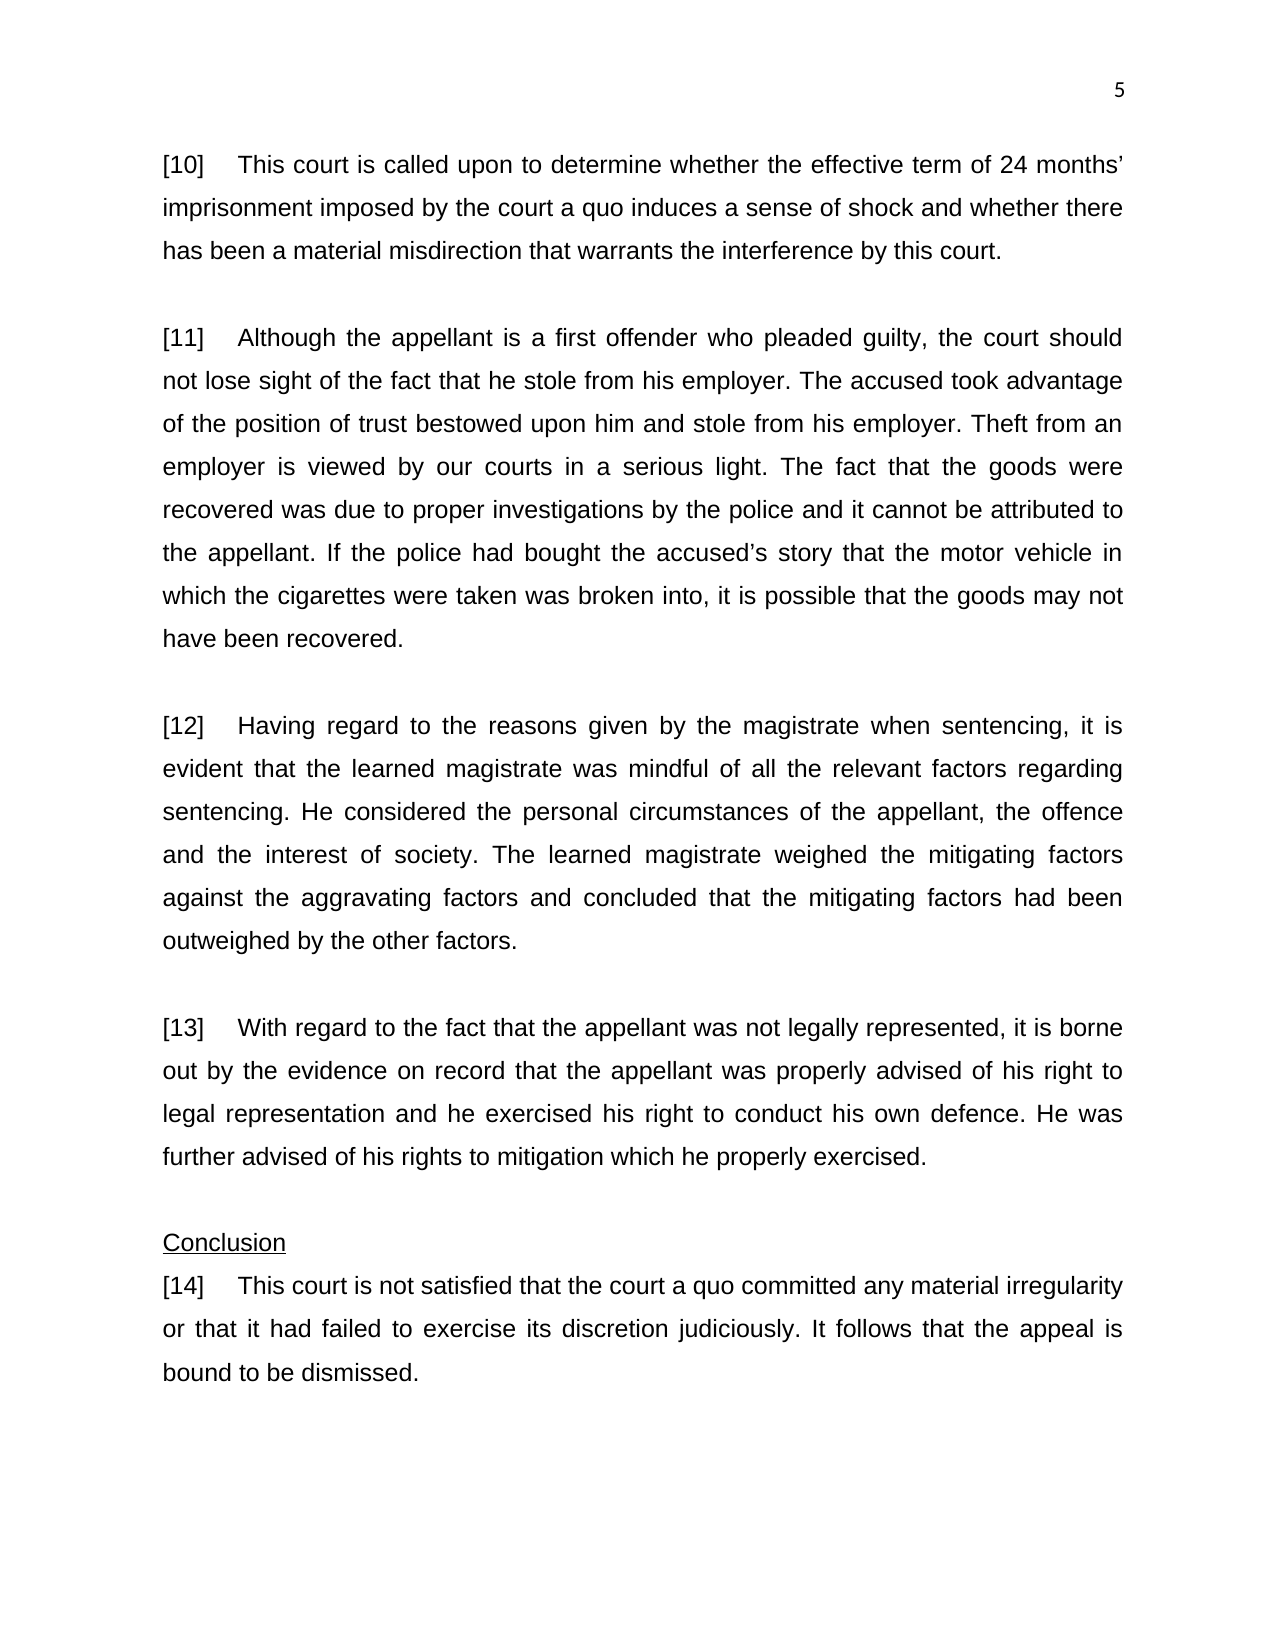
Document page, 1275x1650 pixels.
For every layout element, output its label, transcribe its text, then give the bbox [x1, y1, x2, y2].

text [14] This court is not satisfied that the court a quo committed any material irregularity or that it had failed to exercise its discretion judiciously. It follows that the appeal is bound to be dismissed. [162, 1271, 1125, 1386]
text [11] Although the appellant is a first offender who pleaded guilty, the court should not lose sight of the fact that he stole from his employer. The accused took advantage of the position of trust bestowed upon him and stole from his employer. Theft from an employer is viewed by our courts in a serious light. The fact that the goods were recovered was due to proper investigations by the police and it cannot be attributed to the appellant. If the police had bought the accused’s story that the motor vehicle in which the cigarettes were taken was broken into, it is possible that the goods may not have been recovered. [162, 322, 1125, 653]
text [13] With regard to the fact that the appellant was not legally represented, it is borne out by the evidence on record that the appellant was properly advised of his right to legal representation and he exercised his right to conduct his own defence. He was further advised of his rights to mitigation which he properly exercised. [162, 1012, 1125, 1171]
text Conclusion [162, 1228, 1125, 1257]
text [10] This court is called upon to determine whether the effective term of 24 months’ imprisonment imposed by the court a quo induces a sense of shock and whether there has been a material misdirection that warrants the interference by this court. [162, 150, 1125, 265]
text [12] Having regard to the reasons given by the magistrate when sentencing, it is evident that the learned magistrate was mindful of all the relevant factors regarding sentencing. He considered the personal circumstances of the appellant, the offence and the interest of society. The learned magistrate weighed the mitigating factors against the aggravating factors and concluded that the mitigating factors had been outweighed by the other factors. [162, 711, 1125, 955]
